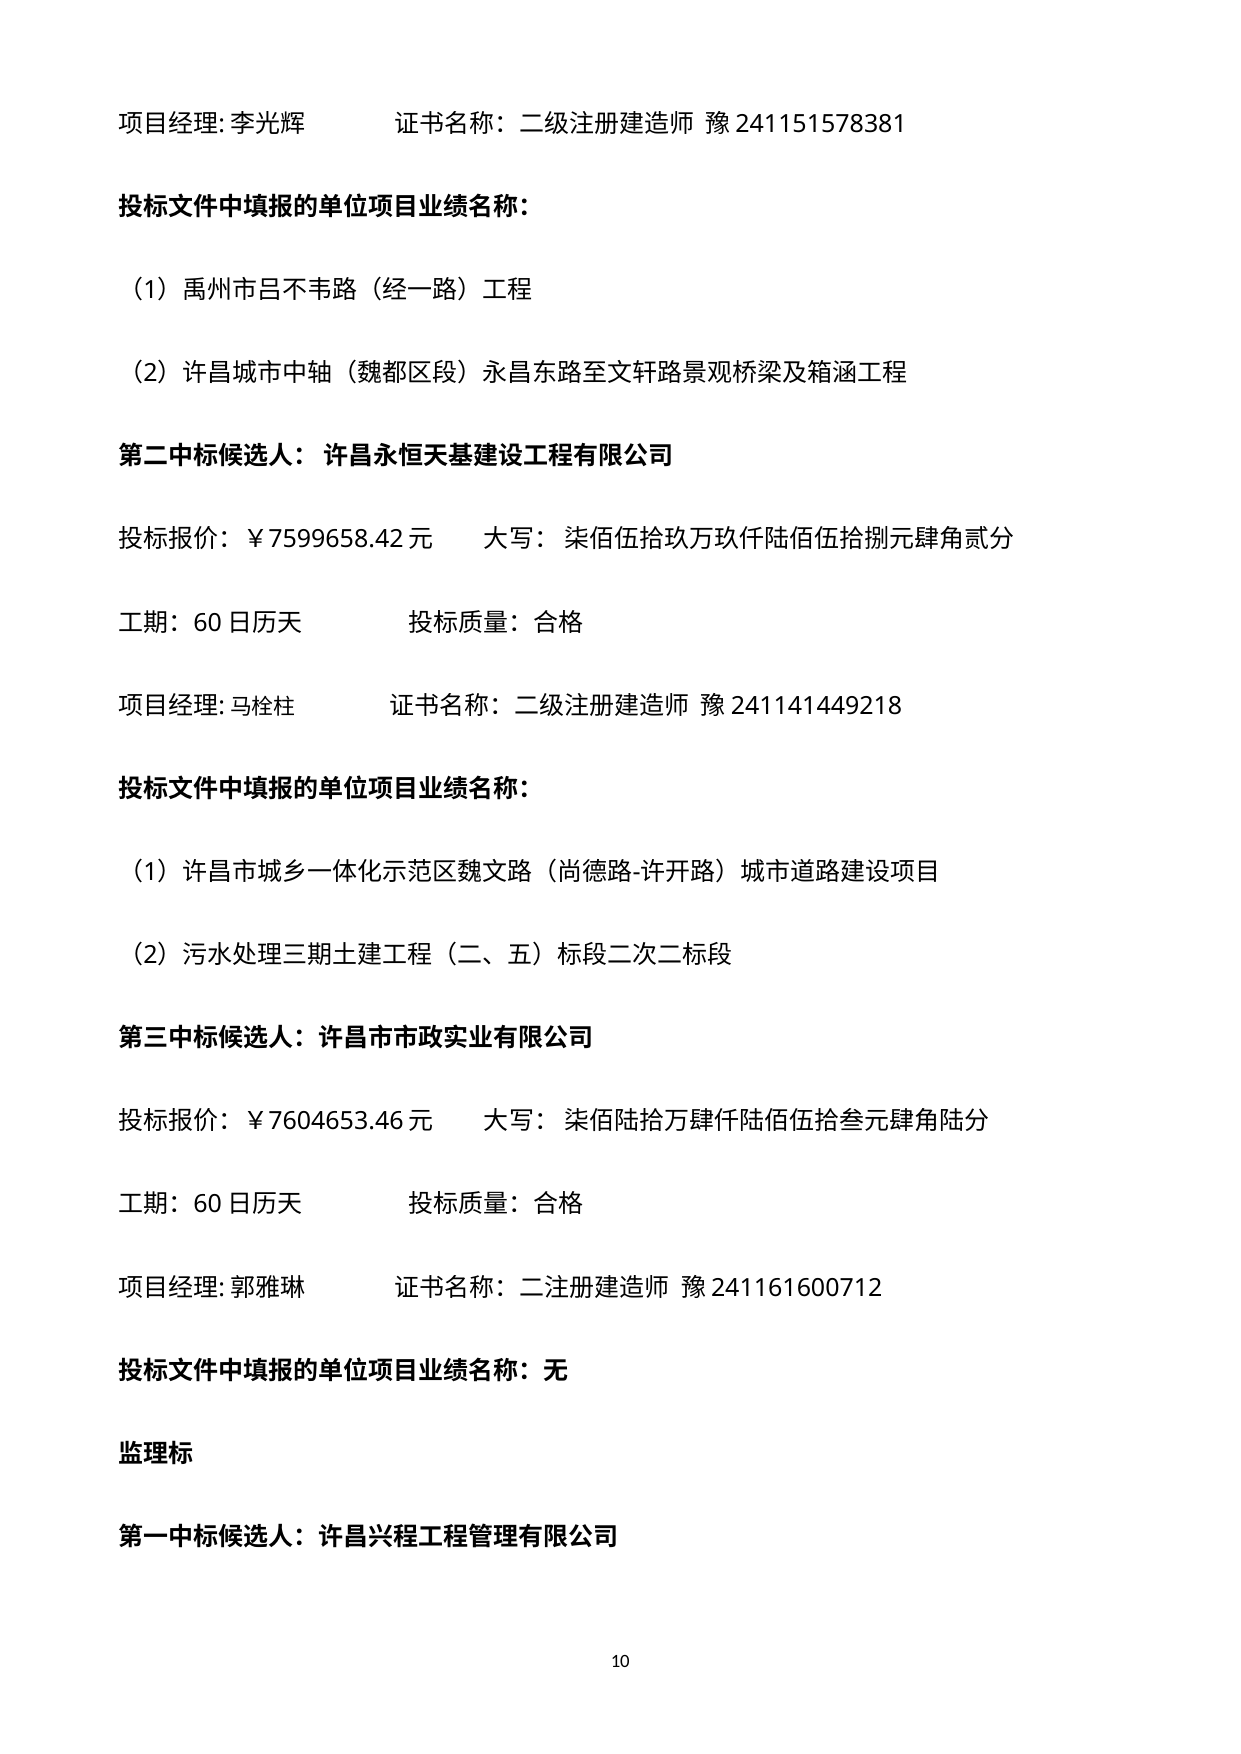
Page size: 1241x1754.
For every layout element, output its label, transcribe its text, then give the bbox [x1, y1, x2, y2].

text 项目经理: 郭雅琳 证书名称：二注册建造师 豫241161600712 [118, 1253, 1122, 1318]
text 第三中标候选人：许昌市市政实业有限公司 [118, 1003, 1122, 1068]
text （2）许昌城市中轴（魏都区段）永昌东路至文轩路景观桥梁及箱涵工程 [118, 338, 1122, 403]
text 第二中标候选人： 许昌永恒天基建设工程有限公司 [118, 421, 1122, 486]
text 项目经理: 李光辉 证书名称：二级注册建造师 豫241151578381 [118, 89, 1122, 154]
text 第一中标候选人：许昌兴程工程管理有限公司 [118, 1502, 1122, 1567]
text （1）禹州市吕不韦路（经一路）工程 [118, 255, 1122, 320]
text （2）污水处理三期土建工程（二、五）标段二次二标段 [118, 920, 1122, 985]
text 监理标 [118, 1419, 1122, 1484]
text （1）许昌市城乡一体化示范区魏文路（尚德路-许开路）城市道路建设项目 [118, 837, 1122, 902]
text 项目经理: 马栓柱 证书名称：二级注册建造师 豫241141449218 [118, 671, 1122, 736]
text 投标文件中填报的单位项目业绩名称：无 [118, 1336, 1122, 1401]
text 投标文件中填报的单位项目业绩名称： [118, 172, 1122, 237]
text 投标报价：￥7599658.42元 大写： 柒佰伍拾玖万玖仟陆佰伍拾捌元肆角贰分 [118, 504, 1122, 569]
text 工期：60日历天 投标质量：合格 [118, 1169, 1122, 1234]
text 投标文件中填报的单位项目业绩名称： [118, 754, 1122, 819]
text 工期：60日历天 投标质量：合格 [118, 588, 1122, 653]
text 投标报价：￥7604653.46元 大写： 柒佰陆拾万肆仟陆佰伍拾叁元肆角陆分 [118, 1086, 1122, 1151]
